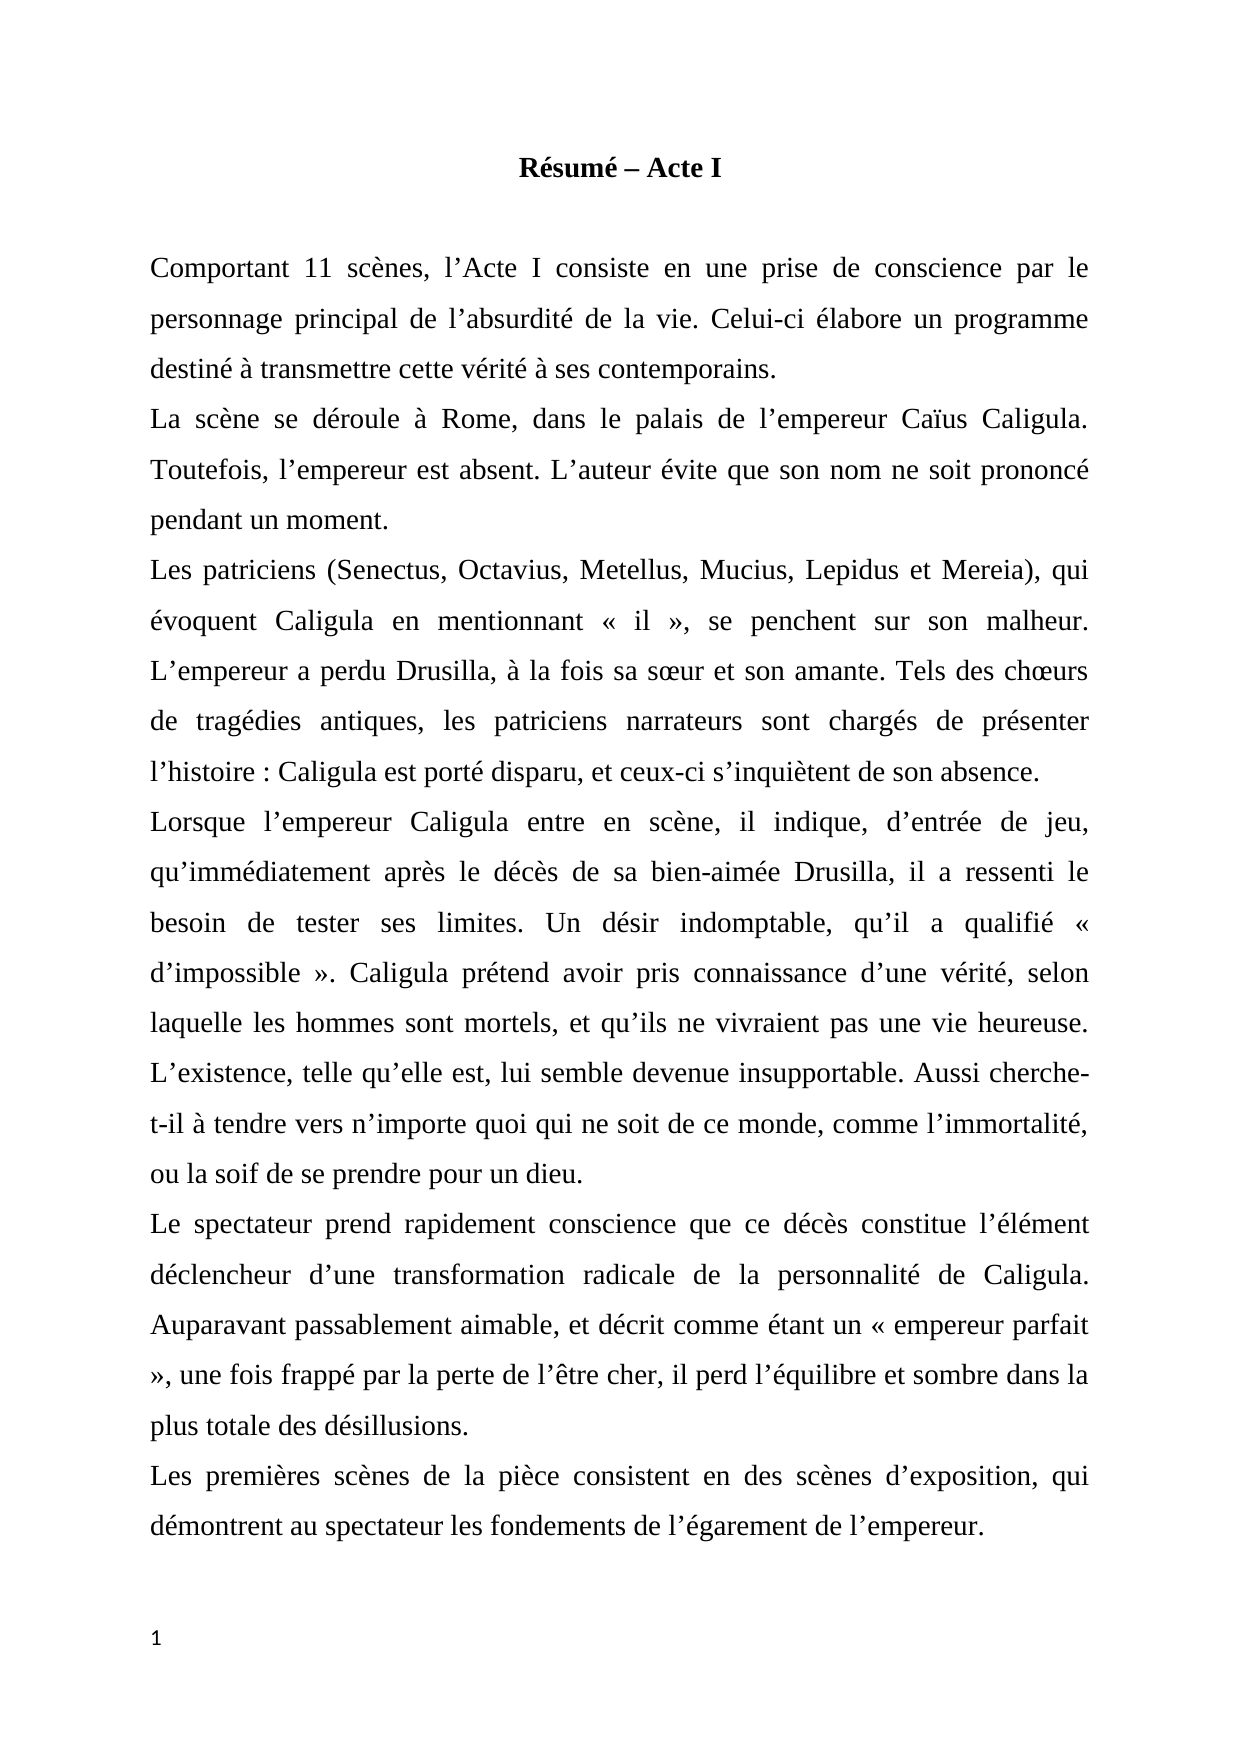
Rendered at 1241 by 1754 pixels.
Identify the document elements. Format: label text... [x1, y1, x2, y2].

text Résumé – Acte I [150, 150, 1090, 183]
text Les premières scènes de la pièce consistent en des scènes d’exposition, qui démontrent au spectateur les fondements de l’égarement de l’empereur. [150, 1458, 1090, 1542]
text Comportant 11 scènes, l’Acte I consiste en une prise de conscience par le personnage principal de l’absurdité de la vie. Celui-ci élabore un programme destiné à transmettre cette vérité à ses contemporains. [150, 251, 1090, 385]
text Le spectateur prend rapidement conscience que ce décès constitue l’élément déclencheur d’une transformation radicale de la personnalité de Caligula. Auparavant passablement aimable, et décrit comme étant un « empereur parfait », une fois frappé par la perte de l’être cher, il perd l’équilibre et sombre dans la plus totale des désillusions. [150, 1207, 1090, 1441]
text La scène se déroule à Rome, dans le palais de l’empereur Caïus Caligula. Toutefois, l’empereur est absent. L’auteur évite que son nom ne soit prononcé pendant un moment. [150, 402, 1090, 536]
text Lorsque l’empereur Caligula entre en scène, il indique, d’entrée de jeu, qu’immédiatement après le décès de sa bien-aimée Drusilla, il a ressenti le besoin de tester ses limites. Un désir indomptable, qu’il a qualifié « d’impossible ». Caligula prétend avoir pris connaissance d’une vérité, selon laquelle les hommes sont mortels, et qu’ils ne vivraient pas une vie heureuse. L’existence, telle qu’elle est, lui semble devenue insupportable. Aussi cherche-t-il à tendre vers n’importe quoi qui ne soit de ce monde, comme l’immortalité, ou la soif de se prendre pour un dieu. [150, 804, 1090, 1190]
text Les patriciens (Senectus, Octavius, Metellus, Mucius, Lepidus et Mereia), qui évoquent Caligula en mentionnant « il », se penchent sur son malheur. L’empereur a perdu Drusilla, à la fois sa sœur et son amante. Tels des chœurs de tragédies antiques, les patriciens narrateurs sont chargés de présenter l’histoire : Caligula est porté disparu, et ceux-ci s’inquiètent de son absence. [150, 552, 1090, 787]
